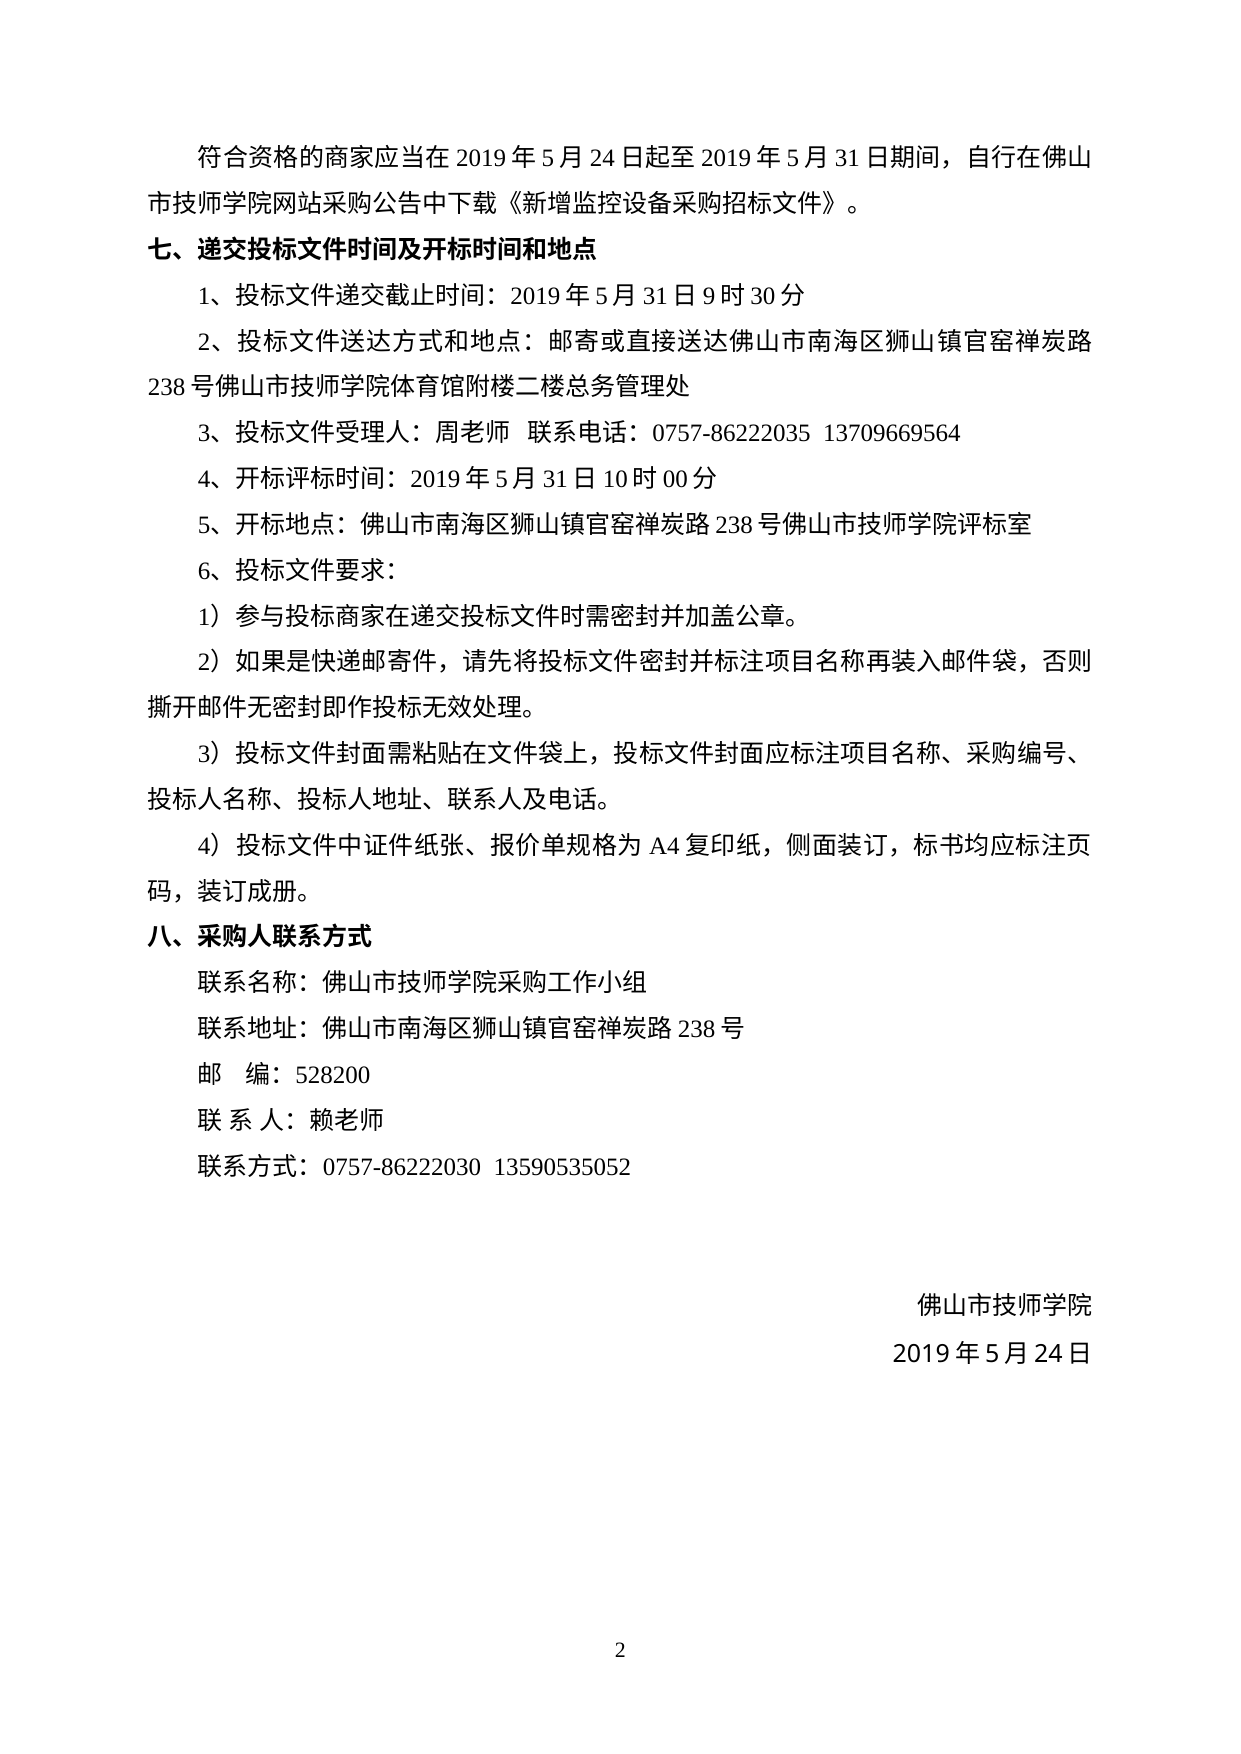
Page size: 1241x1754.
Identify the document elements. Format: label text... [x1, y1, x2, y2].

text 佛山市技师学院 [148, 1276, 1092, 1324]
text 联系方式：0757-86222030 13590535052 [148, 1138, 1092, 1184]
text 邮 编：528200 [148, 1047, 1092, 1092]
text 符合资格的商家应当在2019年5月24日起至2019年5月31日期间，自行在佛山市技师学院网站采购公告中下载《新增监控设备采购招标文件》。 [148, 130, 1092, 222]
text 1、投标文件递交截止时间：2019年5月31日9时30分 [148, 267, 1092, 313]
text 3、投标文件受理人：周老师 联系电话：0757-86222035 13709669564 [148, 405, 1092, 451]
text 1）参与投标商家在递交投标文件时需密封并加盖公章。 [148, 588, 1092, 634]
text 5、开标地点：佛山市南海区狮山镇官窑禅炭路238号佛山市技师学院评标室 [148, 497, 1092, 542]
text 6、投标文件要求： [148, 542, 1092, 588]
text 3）投标文件封面需粘贴在文件袋上，投标文件封面应标注项目名称、采购编号、投标人名称、投标人地址、联系人及电话。 [148, 726, 1092, 817]
text 联 系 人：赖老师 [148, 1092, 1092, 1138]
text 4、开标评标时间：2019年5月31日10时00分 [148, 451, 1092, 497]
text 七、递交投标文件时间及开标时间和地点 [148, 222, 1092, 267]
text 八、采购人联系方式 [148, 909, 1092, 955]
text 4）投标文件中证件纸张、报价单规格为A4复印纸，侧面装订，标书均应标注页码，装订成册。 [148, 817, 1092, 909]
text 2019年5月24日 [148, 1324, 1092, 1372]
text 2）如果是快递邮寄件，请先将投标文件密封并标注项目名称再装入邮件袋，否则撕开邮件无密封即作投标无效处理。 [148, 634, 1092, 726]
text 联系名称：佛山市技师学院采购工作小组 [148, 955, 1092, 1001]
text 2、投标文件送达方式和地点：邮寄或直接送达佛山市南海区狮山镇官窑禅炭路238号佛山市技师学院体育馆附楼二楼总务管理处 [148, 313, 1092, 405]
text 联系地址：佛山市南海区狮山镇官窑禅炭路238号 [148, 1001, 1092, 1047]
